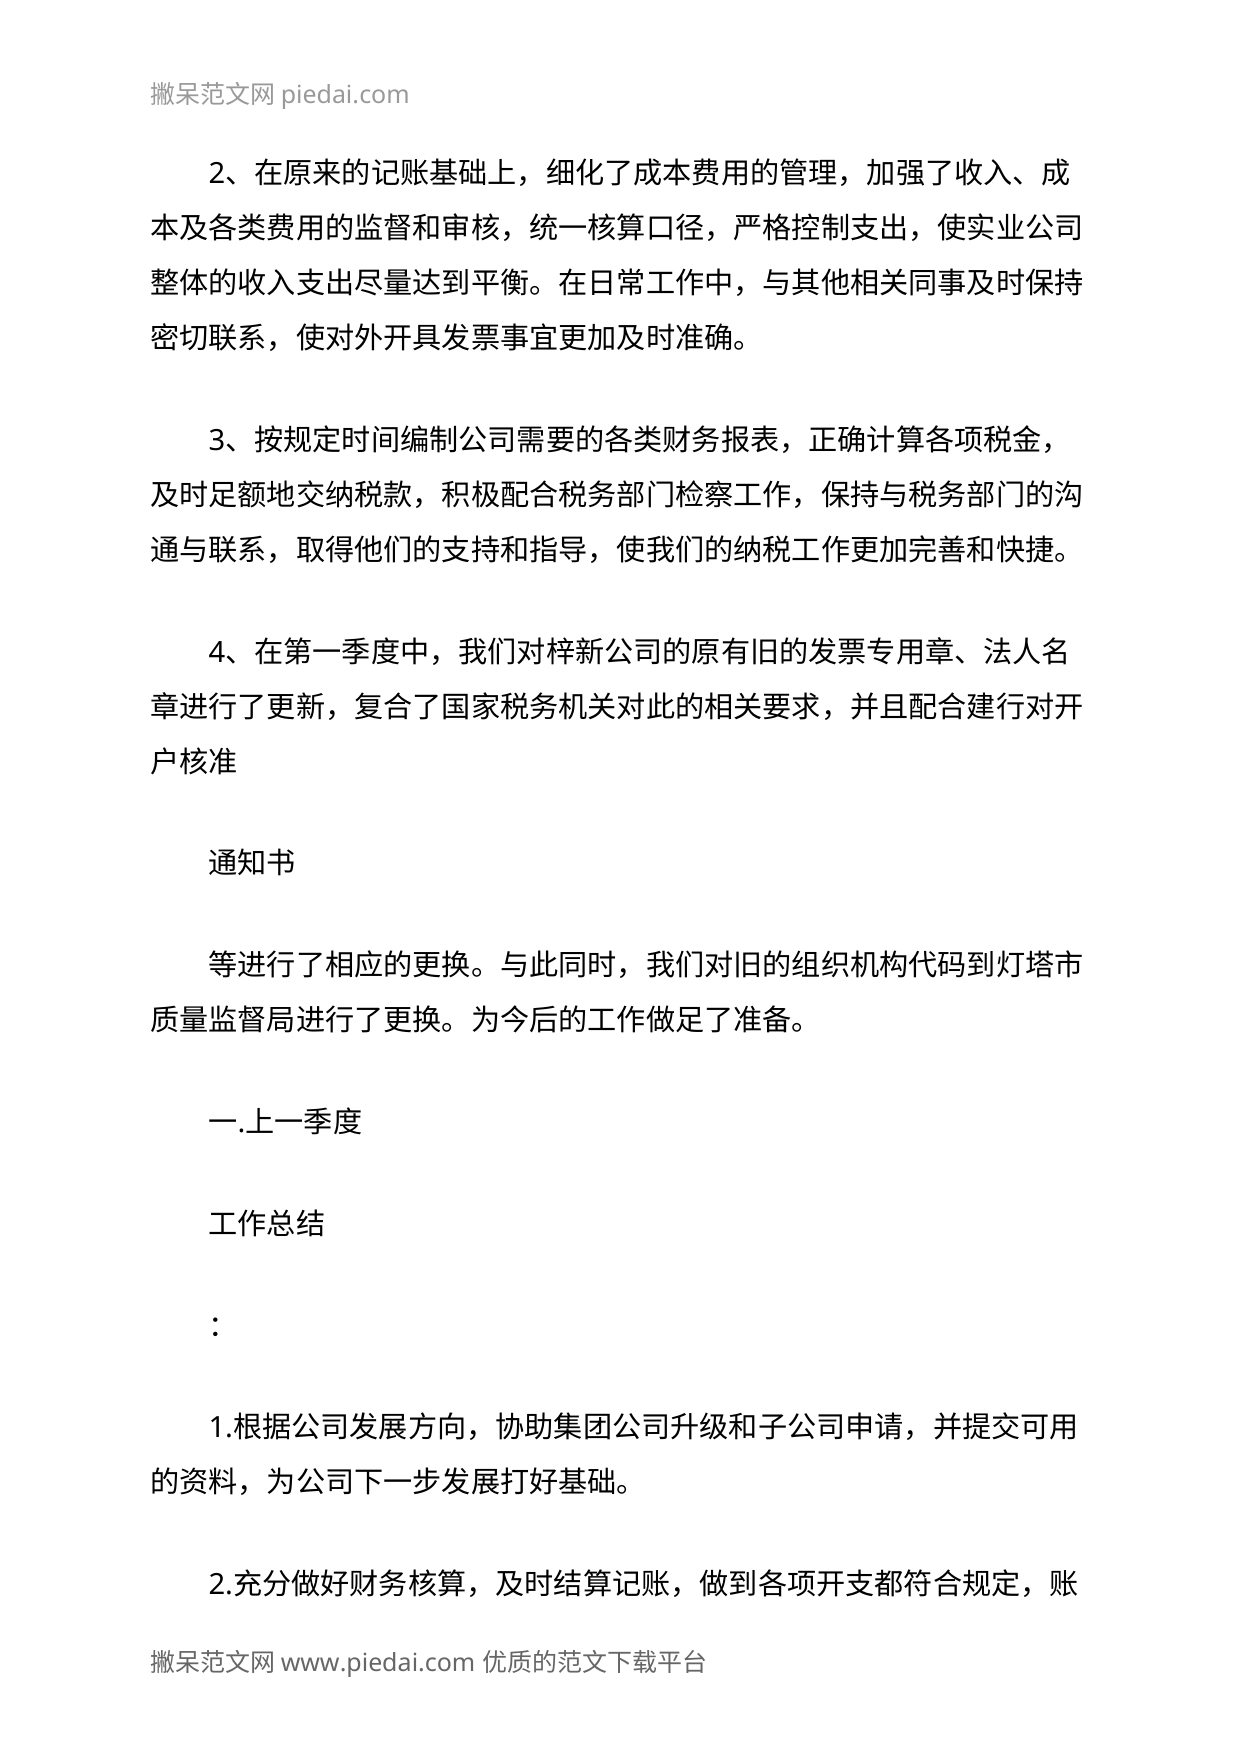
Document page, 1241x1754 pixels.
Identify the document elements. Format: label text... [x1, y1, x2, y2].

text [150, 1561, 1090, 1603]
text 工作总结 [150, 1200, 1090, 1243]
text 一.上一季度 [150, 1098, 1090, 1141]
text 通知书 [150, 840, 1090, 882]
text 3、按规定时间编制公司需要的各类财务报表，正确计算各项税金，及时足额地交纳税款，积极配合税务部门检察工作，保持与税务部门的沟通与联系，取得他们的支持和指导，使我们的纳税工作更加完善和快捷。 [150, 417, 1090, 569]
text 等进行了相应的更换。与此同时，我们对旧的组织机构代码到灯塔市质量监督局进行了更换。为今后的工作做足了准备。 [150, 942, 1090, 1039]
text 1.根据公司发展方向，协助集团公司升级和子公司申请，并提交可用的资料，为公司下一步发展打好基础。 [150, 1404, 1090, 1501]
text 2、在原来的记账基础上，细化了成本费用的管理，加强了收入、成本及各类费用的监督和审核，统一核算口径，严格控制支出，使实业公司整体的收入支出尽量达到平衡。在日常工作中，与其他相关同事及时保持密切联系，使对外开具发票事宜更加及时准确。 [150, 150, 1090, 357]
text 4、在第一季度中，我们对梓新公司的原有旧的发票专用章、法人名章进行了更新，复合了国家税务机关对此的相关要求，并且配合建行对开户核准 [150, 628, 1090, 780]
text ： [150, 1302, 1090, 1344]
